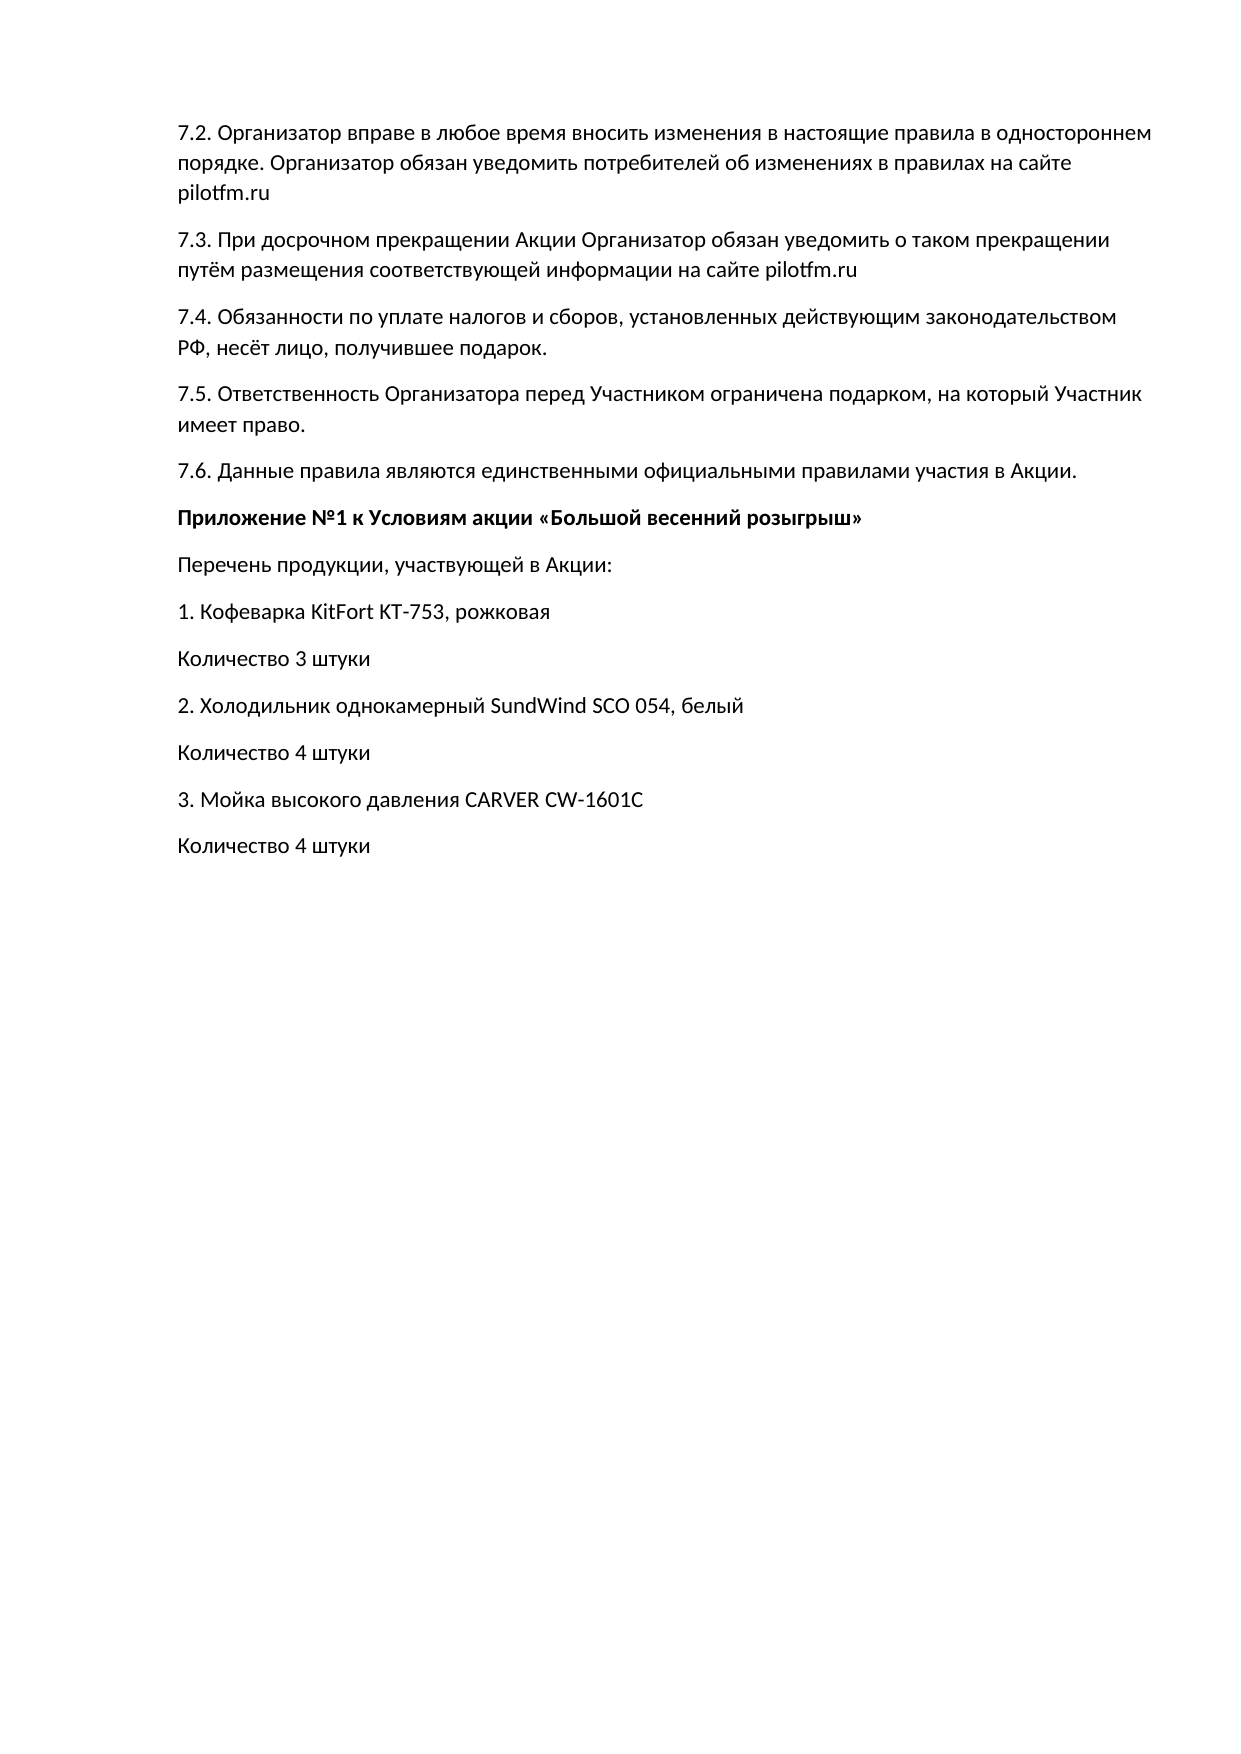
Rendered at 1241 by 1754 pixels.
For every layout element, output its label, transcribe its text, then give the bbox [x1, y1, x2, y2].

text Количество 4 штуки [177, 738, 1152, 766]
text 7.4. Обязанности по уплате налогов и сборов, установленных действующим законодательством РФ, несёт лицо, получившее подарок. [177, 302, 1152, 361]
text Перечень продукции, участвующей в Акции: [177, 550, 1152, 578]
text 7.2. Организатор вправе в любое время вносить изменения в настоящие правила в одностороннем порядке. Организатор обязан уведомить потребителей об изменениях в правилах на сайте pilotfm.ru [177, 118, 1152, 207]
text 3. Мойка высокого давления CARVER CW-1601C [177, 785, 1152, 813]
text 7.6. Данные правила являются единственными официальными правилами участия в Акции. [177, 457, 1152, 485]
text 2. Холодильник однокамерный SundWind SСО 054, белый [177, 691, 1152, 719]
text Приложение №1 к Условиям акции «Большой весенний розыгрыш» [177, 503, 1152, 532]
text Количество 3 штуки [177, 644, 1152, 672]
text 1. Кофеварка KitFort KT-753, рожковая [177, 597, 1152, 625]
text Количество 4 штуки [177, 832, 1152, 860]
text 7.3. При досрочном прекращении Акции Организатор обязан уведомить о таком прекращении путём размещения соответствующей информации на сайте pilotfm.ru [177, 225, 1152, 284]
text 7.5. Ответственность Организатора перед Участником ограничена подарком, на который Участник имеет право. [177, 379, 1152, 438]
